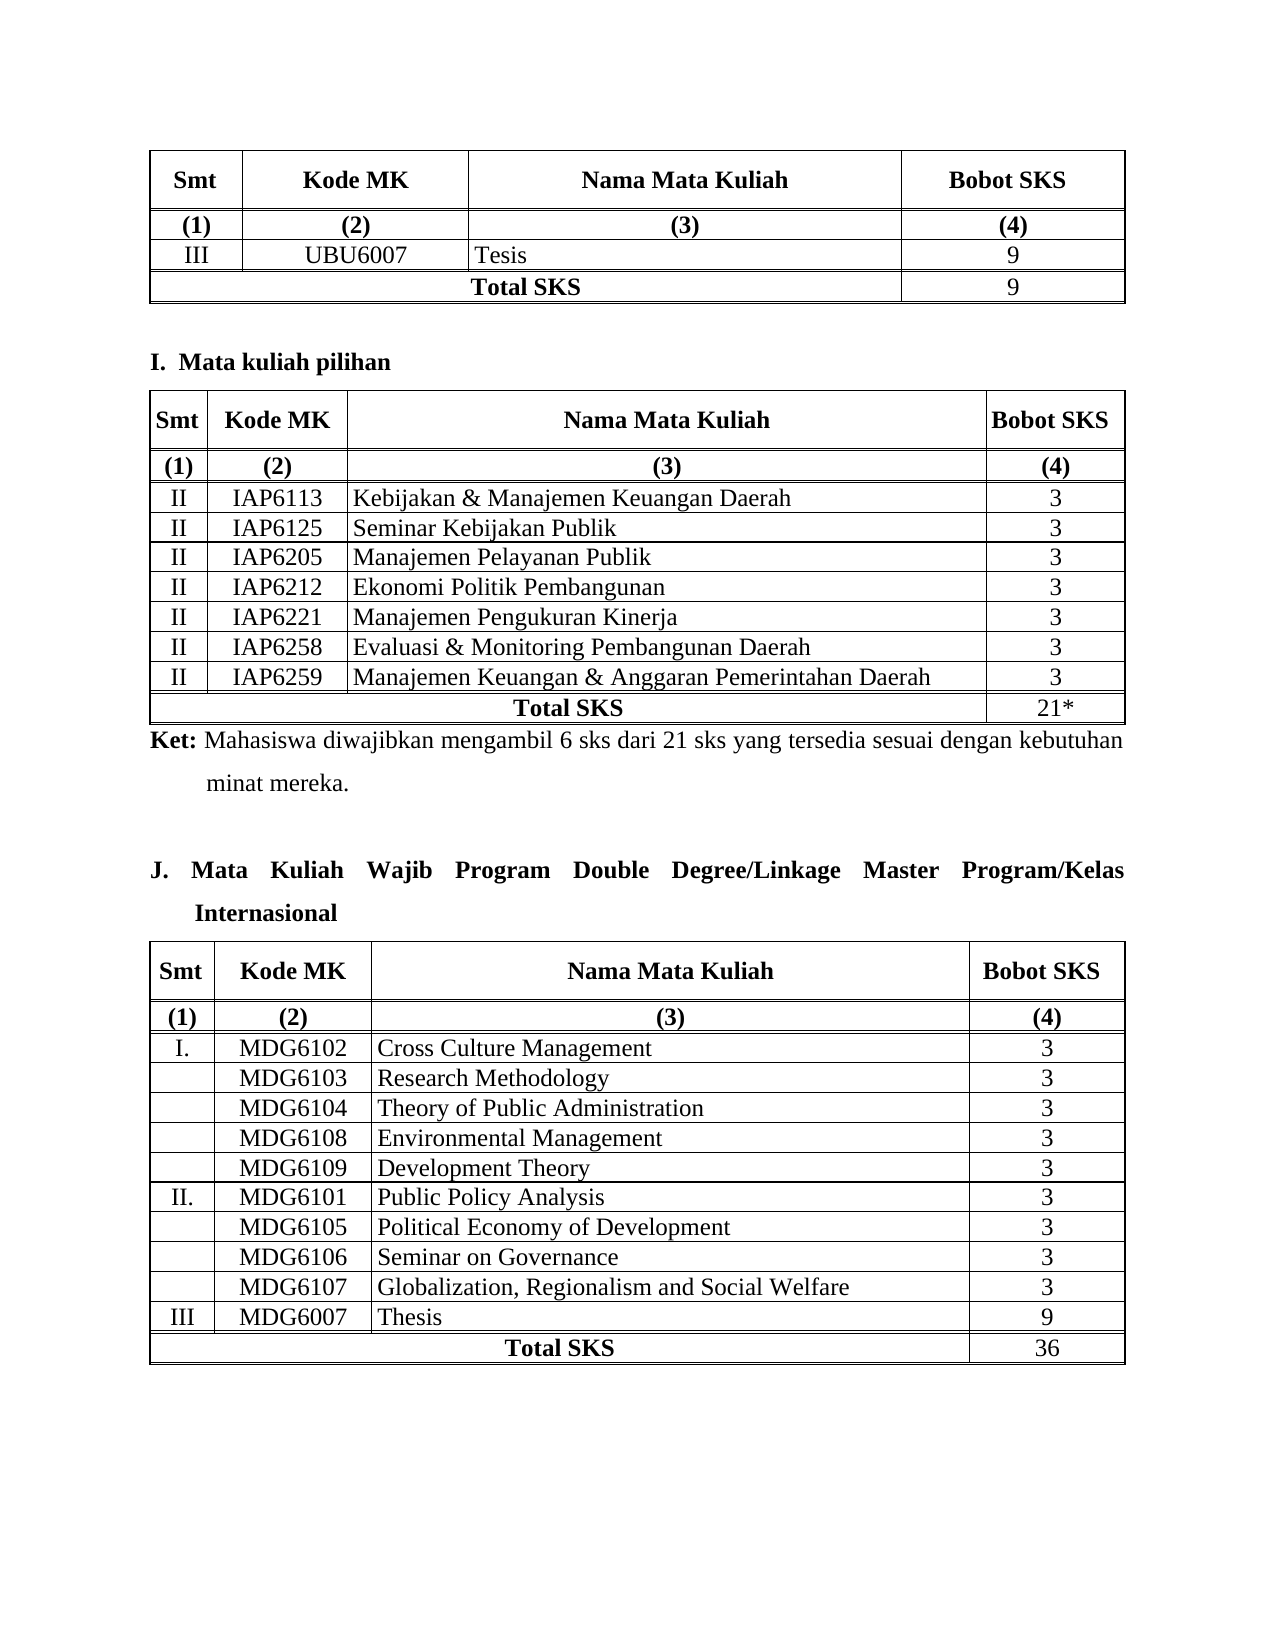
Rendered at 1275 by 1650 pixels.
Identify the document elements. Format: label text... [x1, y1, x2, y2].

table_cell 3 [970, 1123, 1124, 1152]
table_cell [151, 1093, 214, 1122]
table_cell 3 [970, 1093, 1124, 1122]
table_header Smt [151, 151, 242, 207]
table_cell Tesis [469, 240, 901, 269]
table_cell MDG6108 [215, 1123, 371, 1152]
table_cell MDG6007 [215, 1302, 371, 1330]
table_cell 3 [970, 1063, 1124, 1092]
table_header Smt [151, 942, 214, 998]
table_cell Manajemen Pengukuran Kinerja [348, 602, 986, 631]
table_cell (2) [208, 451, 347, 480]
table_cell 3 [970, 1183, 1124, 1211]
table_cell 9 [902, 240, 1124, 269]
table_cell 3 [987, 632, 1124, 661]
table_cell [151, 1153, 214, 1181]
table_cell IAP6113 [208, 483, 347, 512]
table_cell (3) [372, 1002, 969, 1030]
table_header Kode MK [243, 151, 468, 207]
table_cell I. [151, 1034, 214, 1062]
table_cell MDG6107 [215, 1272, 371, 1301]
table_cell (2) [215, 1002, 371, 1030]
table_cell 3 [970, 1212, 1124, 1241]
table_cell 3 [987, 483, 1124, 512]
table_cell (1) [151, 451, 207, 480]
table_cell II [151, 632, 207, 661]
table_cell Kebijakan & Manajemen Keuangan Daerah [348, 483, 986, 512]
table_cell [151, 1242, 214, 1271]
table_cell Total SKS [151, 1334, 969, 1362]
table_cell II [151, 662, 207, 690]
table_cell 3 [970, 1034, 1124, 1062]
table_header Kode MK [208, 391, 347, 448]
table_cell 3 [987, 602, 1124, 631]
table_cell (4) [902, 211, 1124, 239]
table_cell 3 [987, 662, 1124, 690]
table_cell Total SKS [151, 272, 901, 301]
table_cell Political Economy of Development [372, 1212, 969, 1241]
table_cell 3 [970, 1242, 1124, 1271]
table_cell 36 [970, 1334, 1124, 1362]
table_cell Manajemen Keuangan & Anggaran Pemerintahan Daerah [348, 662, 986, 690]
table_cell UBU6007 [243, 240, 468, 269]
table_header Smt [151, 391, 207, 448]
table_cell IAP6259 [208, 662, 347, 690]
table_cell IAP6212 [208, 572, 347, 601]
table_cell [151, 1063, 214, 1092]
table_cell IAP6221 [208, 602, 347, 631]
table_header Nama Mata Kuliah [469, 151, 901, 207]
table_cell III [151, 240, 242, 269]
table_header Bobot SKS [987, 391, 1124, 448]
table_cell 3 [987, 572, 1124, 601]
table_cell Evaluasi & Monitoring Pembangunan Daerah [348, 632, 986, 661]
table_cell 3 [970, 1272, 1124, 1301]
table_cell Research Methodology [372, 1063, 969, 1092]
table_cell III [151, 1302, 214, 1330]
table_cell Globalization, Regionalism and Social Welfare [372, 1272, 969, 1301]
table_cell Theory of Public Administration [372, 1093, 969, 1122]
table_cell MDG6104 [215, 1093, 371, 1122]
table_cell Development Theory [372, 1153, 969, 1181]
table_cell 9 [970, 1302, 1124, 1330]
text I. Mata kuliah pilihan [150, 347, 1125, 376]
table_header Nama Mata Kuliah [348, 391, 986, 448]
table_header Bobot SKS [902, 151, 1124, 207]
table_cell MDG6106 [215, 1242, 371, 1271]
table_cell (1) [151, 1002, 214, 1030]
table_cell Seminar on Governance [372, 1242, 969, 1271]
table_cell 3 [987, 513, 1124, 541]
table_header Bobot SKS [970, 942, 1124, 998]
table_cell MDG6101 [215, 1183, 371, 1211]
table_cell (4) [970, 1002, 1124, 1030]
table_header Kode MK [215, 942, 371, 998]
table_cell II [151, 513, 207, 541]
table_cell MDG6102 [215, 1034, 371, 1062]
table_cell IAP6205 [208, 543, 347, 571]
table_cell Environmental Management [372, 1123, 969, 1152]
text J. Mata Kuliah Wajib Program Double Degree/Linkage Master Program/Kelas Internasional [150, 855, 1125, 927]
table_cell IAP6258 [208, 632, 347, 661]
table_cell (1) [151, 211, 242, 239]
table_cell II [151, 483, 207, 512]
table_cell 3 [970, 1153, 1124, 1181]
table_cell MDG6109 [215, 1153, 371, 1181]
table_cell (2) [243, 211, 468, 239]
table_cell Total SKS [151, 694, 986, 722]
table_cell Seminar Kebijakan Publik [348, 513, 986, 541]
table_cell (3) [348, 451, 986, 480]
table_header Nama Mata Kuliah [372, 942, 969, 998]
table_cell Ekonomi Politik Pembangunan [348, 572, 986, 601]
table_cell II [151, 602, 207, 631]
table_cell Public Policy Analysis [372, 1183, 969, 1211]
table_cell Manajemen Pelayanan Publik [348, 543, 986, 571]
table_cell Thesis [372, 1302, 969, 1330]
table_cell II [151, 572, 207, 601]
table_cell MDG6103 [215, 1063, 371, 1092]
table_cell [151, 1272, 214, 1301]
table_cell [151, 1123, 214, 1152]
table_cell [151, 1212, 214, 1241]
table_cell 3 [987, 543, 1124, 571]
text Ket: Mahasiswa diwajibkan mengambil 6 sks dari 21 sks yang tersedia sesuai dengan kebutuhan minat mereka. [150, 725, 1125, 797]
table_cell Cross Culture Management [372, 1034, 969, 1062]
table_cell 9 [902, 272, 1124, 301]
table_cell 21* [987, 694, 1124, 722]
table_cell MDG6105 [215, 1212, 371, 1241]
table_cell II. [151, 1183, 214, 1211]
table_cell (4) [987, 451, 1124, 480]
table_cell IAP6125 [208, 513, 347, 541]
table_cell II [151, 543, 207, 571]
table_cell (3) [469, 211, 901, 239]
